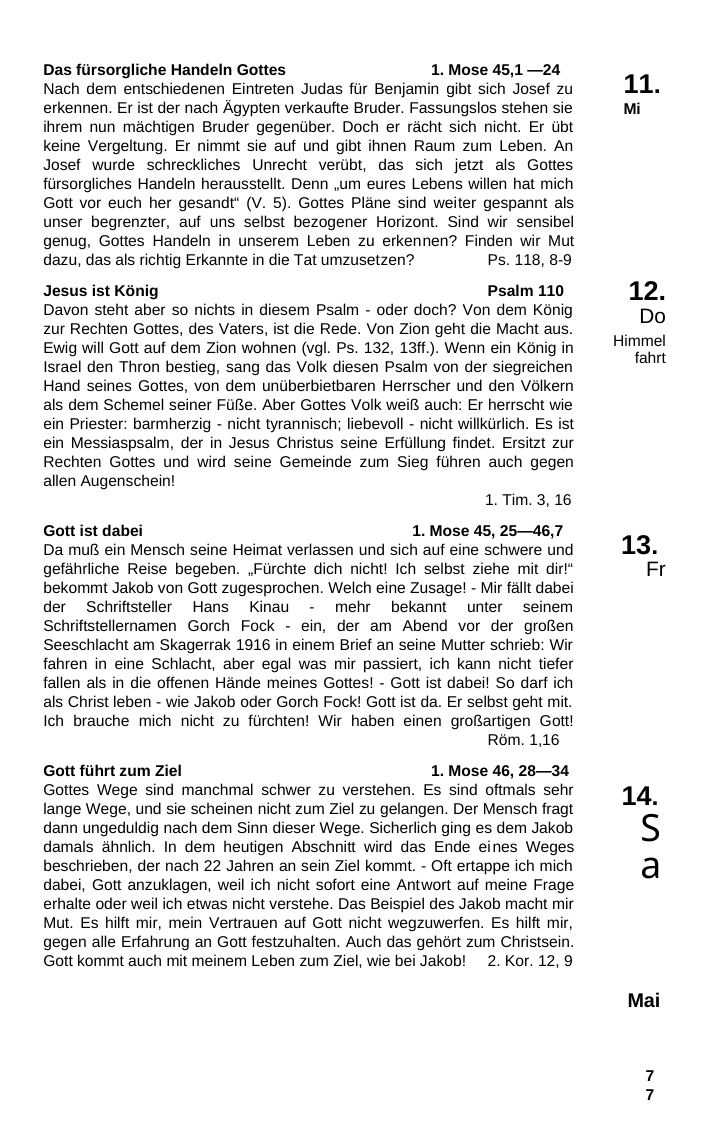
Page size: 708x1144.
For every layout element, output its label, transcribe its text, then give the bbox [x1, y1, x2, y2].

subtitle Gott ist dabei 1. Mose 45, 25—46,7 [43, 522, 660, 541]
text Da muß ein Mensch seine Heimat verlassen und sich auf eine schwere und gefährliche Reise begeben. „Fürchte dich nicht! Ich selbst ziehe mit dir!“ bekommt Jakob von Gott zugesprochen. Welch eine Zusage! - Mir fällt dabei der Schriftsteller Hans Kinau - mehr bekannt unter seinem Schriftstellernamen Gorch Fock - ein, der am Abend vor der großen Seeschlacht am Skagerrak 1916 in einem Brief an seine Mutter schrieb: Wir fahren in eine Schlacht, aber egal was mir passiert, ich kann nicht tiefer fallen als in die offenen Hände meines Gottes! - Gott ist dabei! So darf ich als Christ leben - wie Jakob oder Gorch Fock! Gott ist da. Er selbst geht mit. Ich brauche mich nicht zu fürchten! Wir haben einen großartigen Gott! Röm. 1,16 [43, 541, 574, 749]
text Nach dem entschiedenen Eintreten Judas für Benjamin gibt sich Josef zu erkennen. Er ist der nach Ägypten verkaufte Bruder. Fassungslos stehen sie ihrem nun mächtigen Bruder gegenüber. Doch er rächt sich nicht. Er übt keine Vergeltung. Er nimmt sie auf und gibt ihnen Raum zum Leben. An Josef wurde schreckliches Unrecht verübt, das sich jetzt als Gottes fürsorgliches Handeln herausstellt. Denn „um eures Lebens willen hat mich Gott vor euch her gesandt“ (V. 5). Gottes Pläne sind weiter gespannt als unser begrenzter, auf uns selbst bezogener Horizont. Sind wir sensibel genug, Gottes Handeln in unserem Leben zu erkennen? Finden wir Mut dazu, das als richtig Erkannte in die Tat umzusetzen? Ps. 118, 8-9 [43, 79, 574, 269]
subtitle Jesus ist König Psalm 110 [43, 282, 660, 301]
text 1. Tim. 3, 16 [485, 490, 660, 509]
subtitle Gott führt zum Ziel 1. Mose 46, 28—34 [43, 762, 660, 781]
text Davon steht aber so nichts in diesem Psalm - oder doch? Von dem König zur Rechten Gottes, des Vaters, ist die Rede. Von Zion geht die Macht aus. Ewig will Gott auf dem Zion wohnen (vgl. Ps. 132, 13ff.). Wenn ein König in Israel den Thron bestieg, sang das Volk diesen Psalm von der siegreichen Hand seines Gottes, von dem unüberbietbaren Herrscher und den Völkern als dem Schemel seiner Füße. Aber Gottes Volk weiß auch: Er herrscht wie ein Priester: barmherzig - nicht tyrannisch; liebevoll - nicht willkürlich. Es ist ein Messiaspsalm, der in Jesus Christus seine Erfüllung findet. Ersitzt zur Rechten Gottes und wird seine Gemeinde zum Sieg führen auch gegen allen Augenschein! [43, 301, 574, 490]
subtitle Das fürsorgliche Handeln Gottes 1. Mose 45,1 —24 [43, 61, 660, 79]
text Gottes Wege sind manchmal schwer zu verstehen. Es sind oftmals sehr lange Wege, und sie scheinen nicht zum Ziel zu gelangen. Der Mensch fragt dann ungeduldig nach dem Sinn dieser Wege. Sicherlich ging es dem Jakob damals ähnlich. In dem heutigen Abschnitt wird das Ende eines Weges beschrieben, der nach 22 Jahren an sein Ziel kommt. - Oft ertappe ich mich dabei, Gott anzuklagen, weil ich nicht sofort eine Antwort auf meine Frage erhalte oder weil ich etwas nicht verstehe. Das Beispiel des Jakob macht mir Mut. Es hilft mir, mein Vertrauen auf Gott nicht wegzuwerfen. Es hilft mir, gegen alle Erfahrung an Gott festzuhalten. Auch das gehört zum Christsein. Gott kommt auch mit meinem Leben zum Ziel, wie bei Jakob! 2. Kor. 12, 9 [43, 781, 574, 970]
